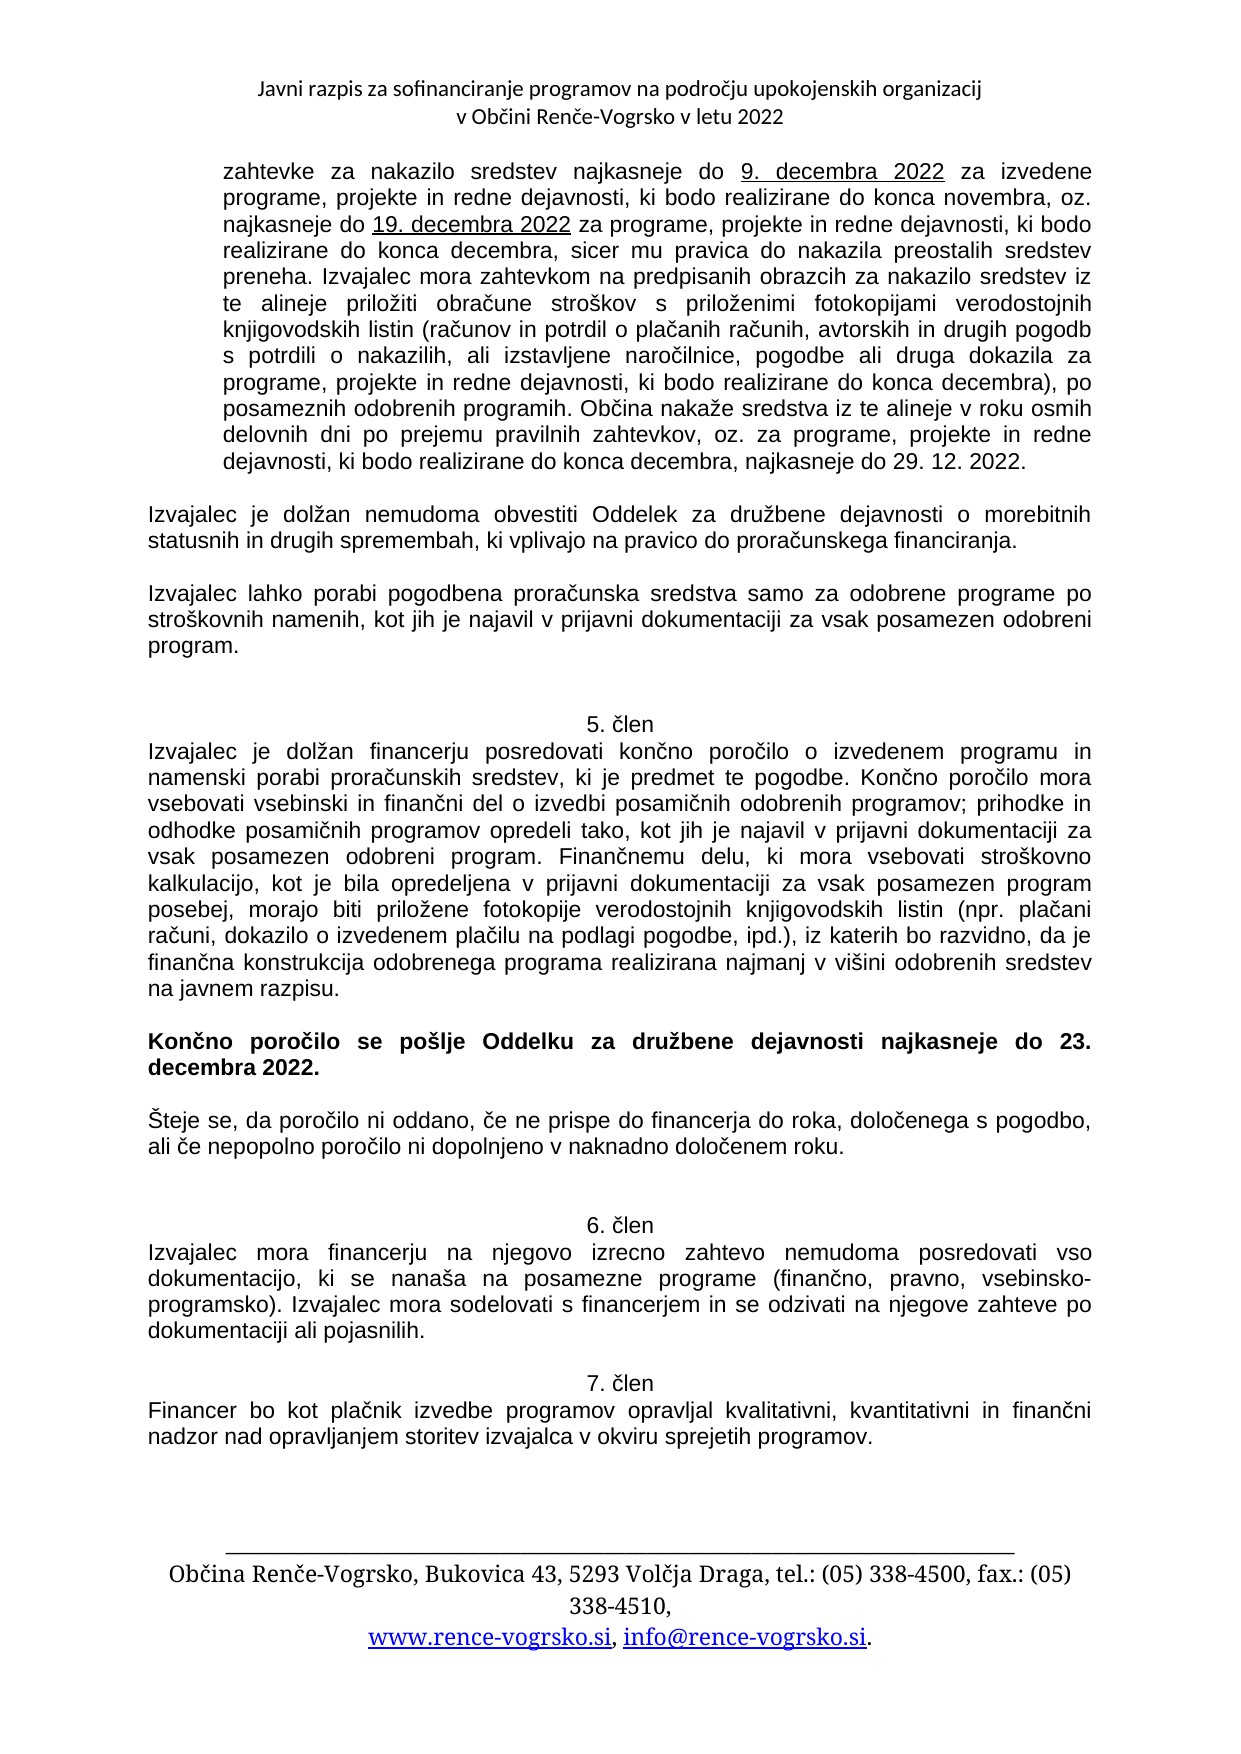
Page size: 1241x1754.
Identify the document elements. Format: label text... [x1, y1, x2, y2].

text Izvajalec lahko porabi pogodbena proračunska sredstva samo za odobrene programe po stroškovnih namenih, kot jih je najavil v prijavni dokumentaciji za vsak posamezen odobreni program. [148, 579, 1092, 659]
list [185, 158, 1092, 474]
text 6. člen [148, 1212, 1092, 1238]
text Končno poročilo se pošlje Oddelku za družbene dejavnosti najkasneje do 23. decembra 2022. [148, 1028, 1092, 1080]
text Izvajalec je dolžan financerju posredovati končno poročilo o izvedenem programu in namenski porabi proračunskih sredstev, ki je predmet te pogodbe. Končno poročilo mora vsebovati vsebinski in finančni del o izvedbi posamičnih odobrenih programov; prihodke in odhodke posamičnih programov opredeli tako, kot jih je najavil v prijavni dokumentaciji za vsak posamezen odobreni program. Finančnemu delu, ki mora vsebovati stroškovno kalkulacijo, kot je bila opredeljena v prijavni dokumentaciji za vsak posamezen program posebej, morajo biti priložene fotokopije verodostojnih knjigovodskih listin (npr. plačani računi, dokazilo o izvedenem plačilu na podlagi pogodbe, ipd.), iz katerih bo razvidno, da je finančna konstrukcija odobrenega programa realizirana najmanj v višini odobrenih sredstev na javnem razpisu. [148, 738, 1092, 1001]
text 7. člen [148, 1370, 1092, 1397]
text Financer bo kot plačnik izvedbe programov opravljal kvalitativni, kvantitativni in finančni nadzor nad opravljanjem storitev izvajalca v okviru sprejetih programov. [148, 1397, 1092, 1449]
text Šteje se, da poročilo ni oddano, če ne prispe do financerja do roka, določenega s pogodbo, ali če nepopolno poročilo ni dopolnjeno v naknadno določenem roku. [148, 1107, 1092, 1159]
text Izvajalec je dolžan nemudoma obvestiti Oddelek za družbene dejavnosti o morebitnih statusnih in drugih spremembah, ki vplivajo na pravico do proračunskega financiranja. [148, 501, 1092, 553]
text Izvajalec mora financerju na njegovo izrecno zahtevo nemudoma posredovati vso dokumentacijo, ki se nanaša na posamezne programe (finančno, pravno, vsebinsko-programsko). Izvajalec mora sodelovati s financerjem in se odzivati na njegove zahteve po dokumentaciji ali pojasnilih. [148, 1238, 1092, 1344]
text 5. člen [148, 711, 1092, 738]
